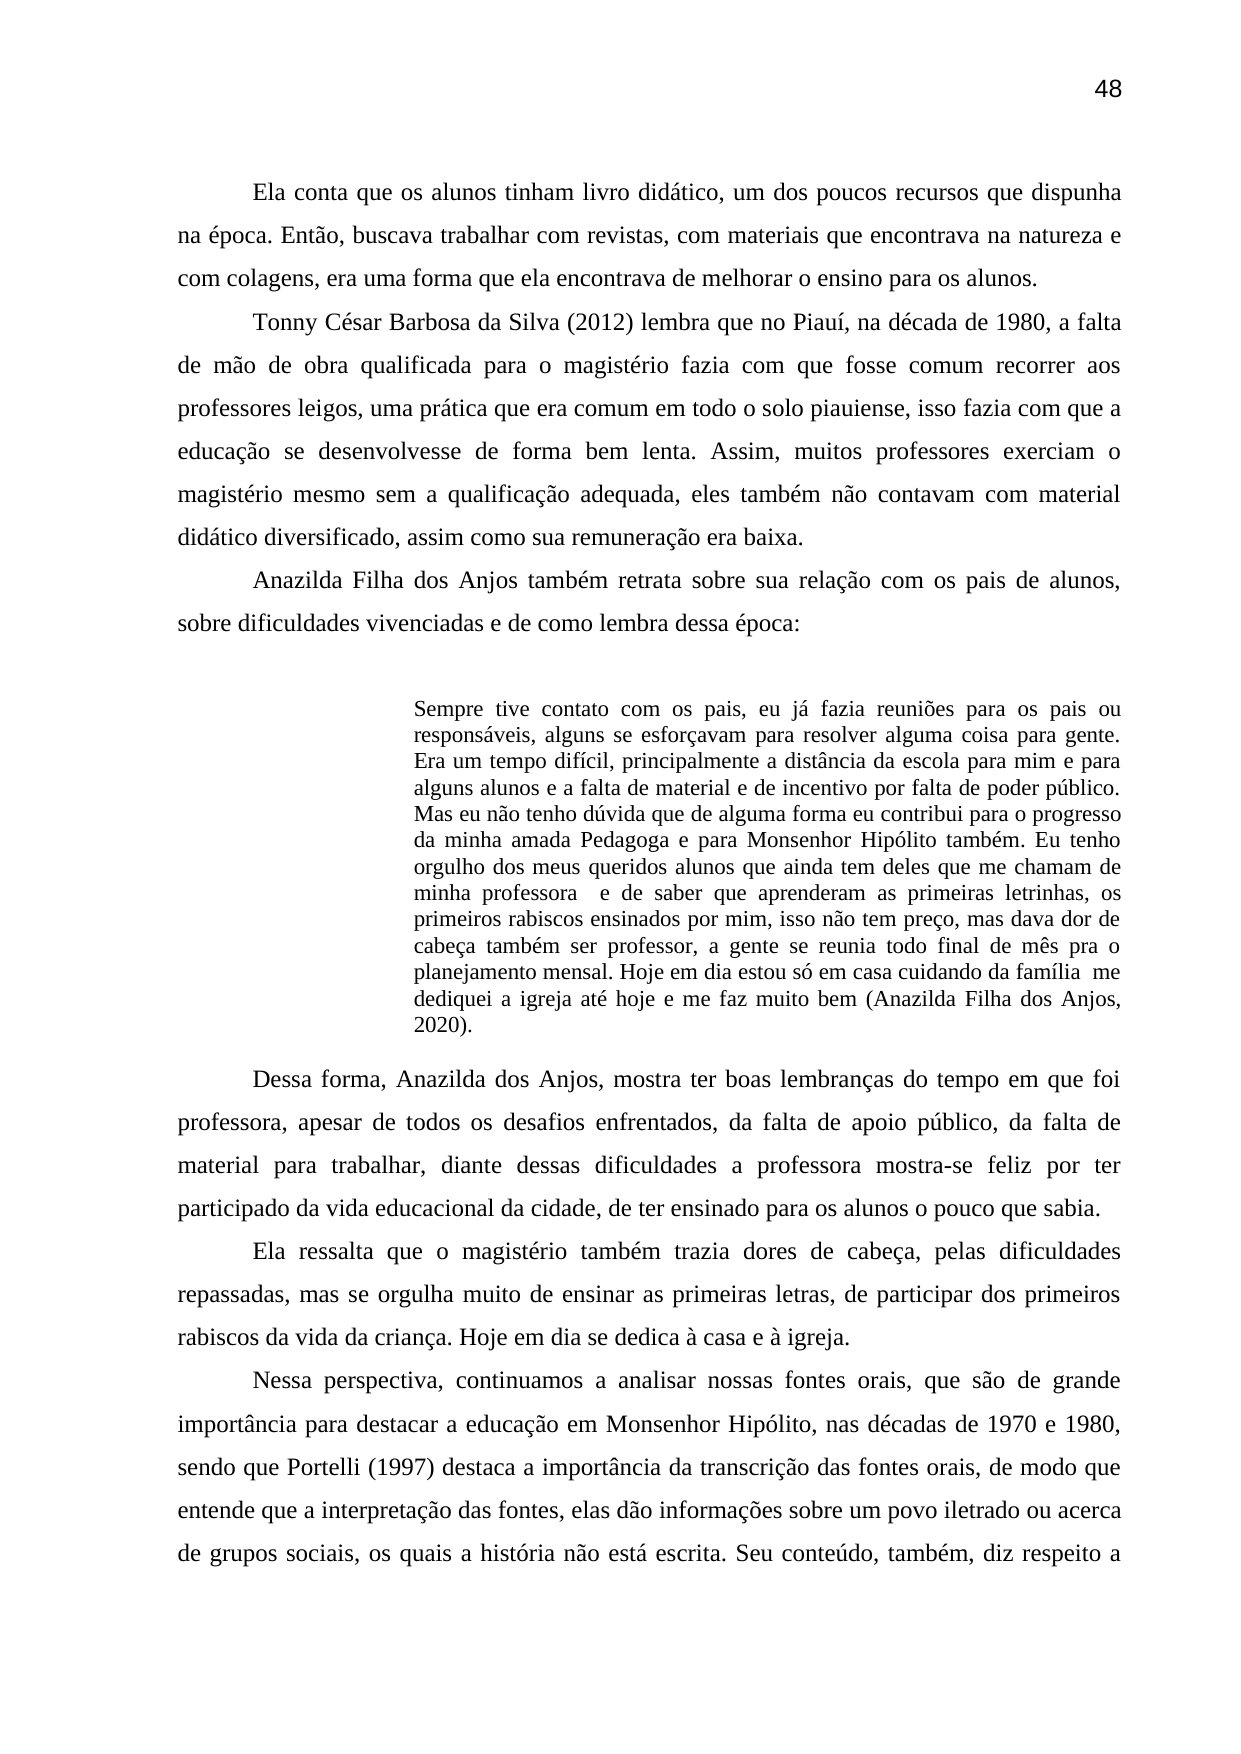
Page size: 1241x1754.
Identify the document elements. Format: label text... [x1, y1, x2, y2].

text Tonny César Barbosa da Silva (2012) lembra que no Piauí, na década de 1980, a falta de mão de obra qualificada para o magistério fazia com que fosse comum recorrer aos professores leigos, uma prática que era comum em todo o solo piauiense, isso fazia com que a educação se desenvolvesse de forma bem lenta. Assim, muitos professores exerciam o magistério mesmo sem a qualificação adequada, eles também não contavam com material didático diversificado, assim como sua remuneração era baixa. [177, 307, 1122, 551]
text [177, 1366, 1122, 1567]
text Anazilda Filha dos Anjos também retrata sobre sua relação com os pais de alunos, sobre dificuldades vivenciadas e de como lembra dessa época: [177, 565, 1122, 637]
text Sempre tive contato com os pais, eu já fazia reuniões para os pais ou responsáveis, alguns se esforçavam para resolver alguma coisa para gente. Era um tempo difícil, principalmente a distância da escola para mim e para alguns alunos e a falta de material e de incentivo por falta de poder público. Mas eu não tenho dúvida que de alguma forma eu contribui para o progresso da minha amada Pedagoga e para Monsenhor Hipólito também. Eu tenho orgulho dos meus queridos alunos que ainda tem deles que me chamam de minha professora e de saber que aprenderam as primeiras letrinhas, os primeiros rabiscos ensinados por mim, isso não tem preço, mas dava dor de cabeça também ser professor, a gente se reunia todo final de mês pra o planejamento mensal. Hoje em dia estou só em casa cuidando da família me dediquei a igreja até hoje e me faz muito bem (Anazilda Filha dos Anjos, 2020). [413, 695, 1122, 1037]
text Ela ressalta que o magistério também trazia dores de cabeça, pelas dificuldades repassadas, mas se orgulha muito de ensinar as primeiras letras, de participar dos primeiros rabiscos da vida da criança. Hoje em dia se dedica à casa e à igreja. [177, 1236, 1122, 1351]
text Ela conta que os alunos tinham livro didático, um dos poucos recursos que dispunha na época. Então, buscava trabalhar com revistas, com materiais que encontrava na natureza e com colagens, era uma forma que ela encontrava de melhorar o ensino para os alunos. [177, 177, 1122, 292]
text Dessa forma, Anazilda dos Anjos, mostra ter boas lembranças do tempo em que foi professora, apesar de todos os desafios enfrentados, da falta de apoio público, da falta de material para trabalhar, diante dessas dificuldades a professora mostra-se feliz por ter participado da vida educacional da cidade, de ter ensinado para os alunos o pouco que sabia. [177, 1064, 1122, 1222]
